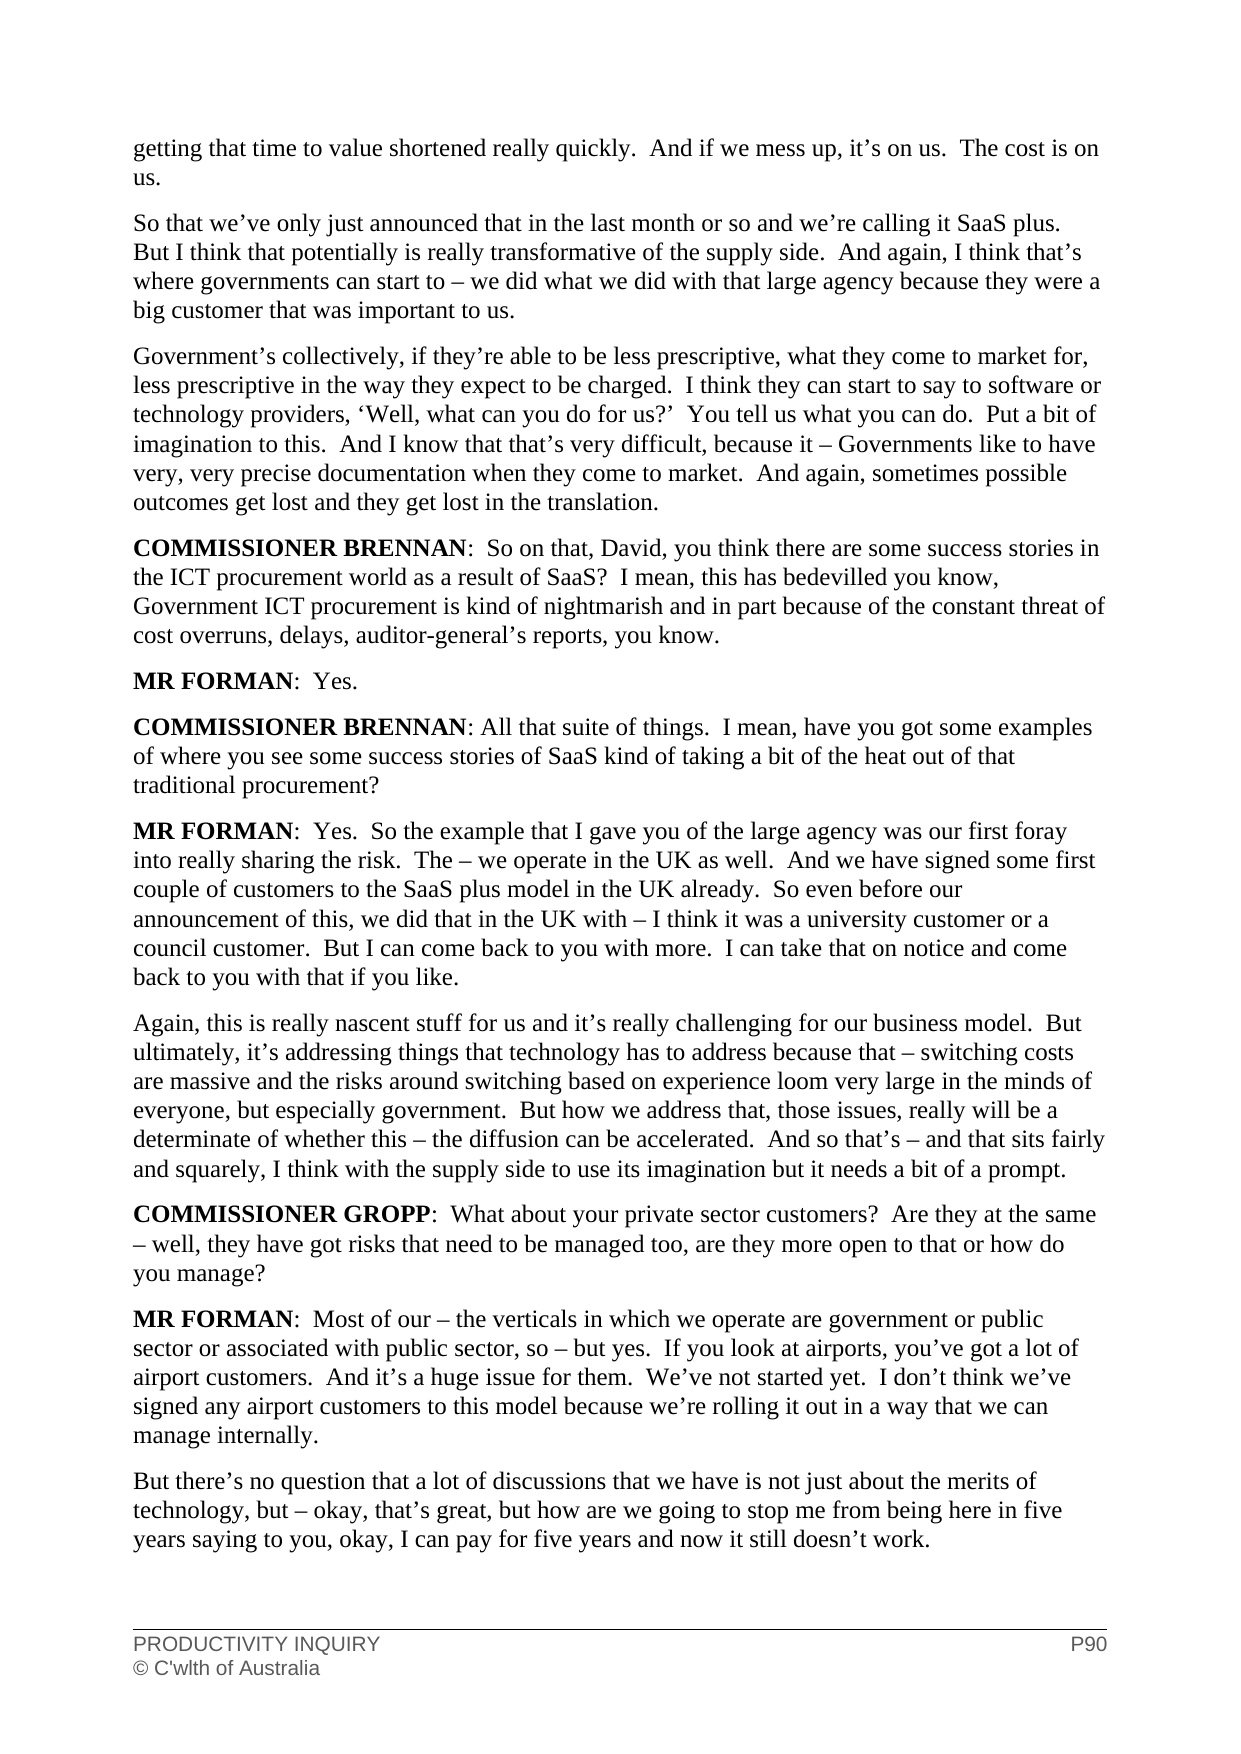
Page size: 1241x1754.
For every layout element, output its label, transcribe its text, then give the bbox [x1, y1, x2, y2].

text COMMISSIONER BRENNAN: So on that, David, you think there are some success stories in the ICT procurement world as a result of SaaS? I mean, this has bedevilled you know, Government ICT procurement is kind of nightmarish and in part because of the constant threat of cost overruns, delays, auditor-general’s reports, you know. [133, 533, 1107, 649]
text MR FORMAN: Most of our – the verticals in which we operate are government or public sector or associated with public sector, so – but yes. If you look at airports, you’ve got a lot of airport customers. And it’s a huge issue for them. We’ve not started yet. I don’t think we’ve signed any airport customers to this model because we’re rolling it out in a way that we can manage internally. [133, 1304, 1107, 1449]
text MR FORMAN: Yes. So the example that I gave you of the large agency was our first foray into really sharing the risk. The – we operate in the UK as well. And we have signed some first couple of customers to the SaaS plus model in the UK already. So even before our announcement of this, we did that in the UK with – I think it was a university customer or a council customer. But I can come back to you with more. I can take that on notice and come back to you with that if you like. [133, 816, 1107, 991]
text Again, this is really nascent stuff for us and it’s really challenging for our business model. But ultimately, it’s addressing things that technology has to address because that – switching costs are massive and the risks around switching based on experience loom very large in the minds of everyone, but especially government. But how we address that, those issues, really will be a determinate of whether this – the diffusion can be accelerated. And so that’s – and that sits fairly and squarely, I think with the supply side to use its imagination but it needs a bit of a prompt. [133, 1008, 1107, 1183]
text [133, 133, 1107, 191]
text But there’s no question that a lot of discussions that we have is not just about the merits of technology, but – okay, that’s great, but how are we going to stop me from being here in five years saying to you, okay, I can pay for five years and now it still doesn’t work. [133, 1466, 1107, 1554]
text COMMISSIONER GROPP: What about your private sector customers? Are they at the same – well, they have got risks that need to be managed too, are they more open to that or how do you manage? [133, 1199, 1107, 1287]
text COMMISSIONER BRENNAN: All that suite of things. I mean, have you got some examples of where you see some success stories of SaaS kind of taking a bit of the heat out of that traditional procurement? [133, 712, 1107, 799]
text Government’s collectively, if they’re able to be less prescriptive, what they come to market for, less prescriptive in the way they expect to be charged. I think they can start to say to software or technology providers, ‘Well, what can you do for us?’ You tell us what you can do. Put a bit of imagination to this. And I know that that’s very difficult, because it – Governments like to have very, very precise documentation when they come to market. And again, sometimes possible outcomes get lost and they get lost in the translation. [133, 341, 1107, 516]
text So that we’ve only just announced that in the last month or so and we’re calling it SaaS plus. But I think that potentially is really transformative of the supply side. And again, I think that’s where governments can start to – we did what we did with that large agency because they were a big customer that was important to us. [133, 208, 1107, 324]
text MR FORMAN: Yes. [133, 666, 1107, 695]
